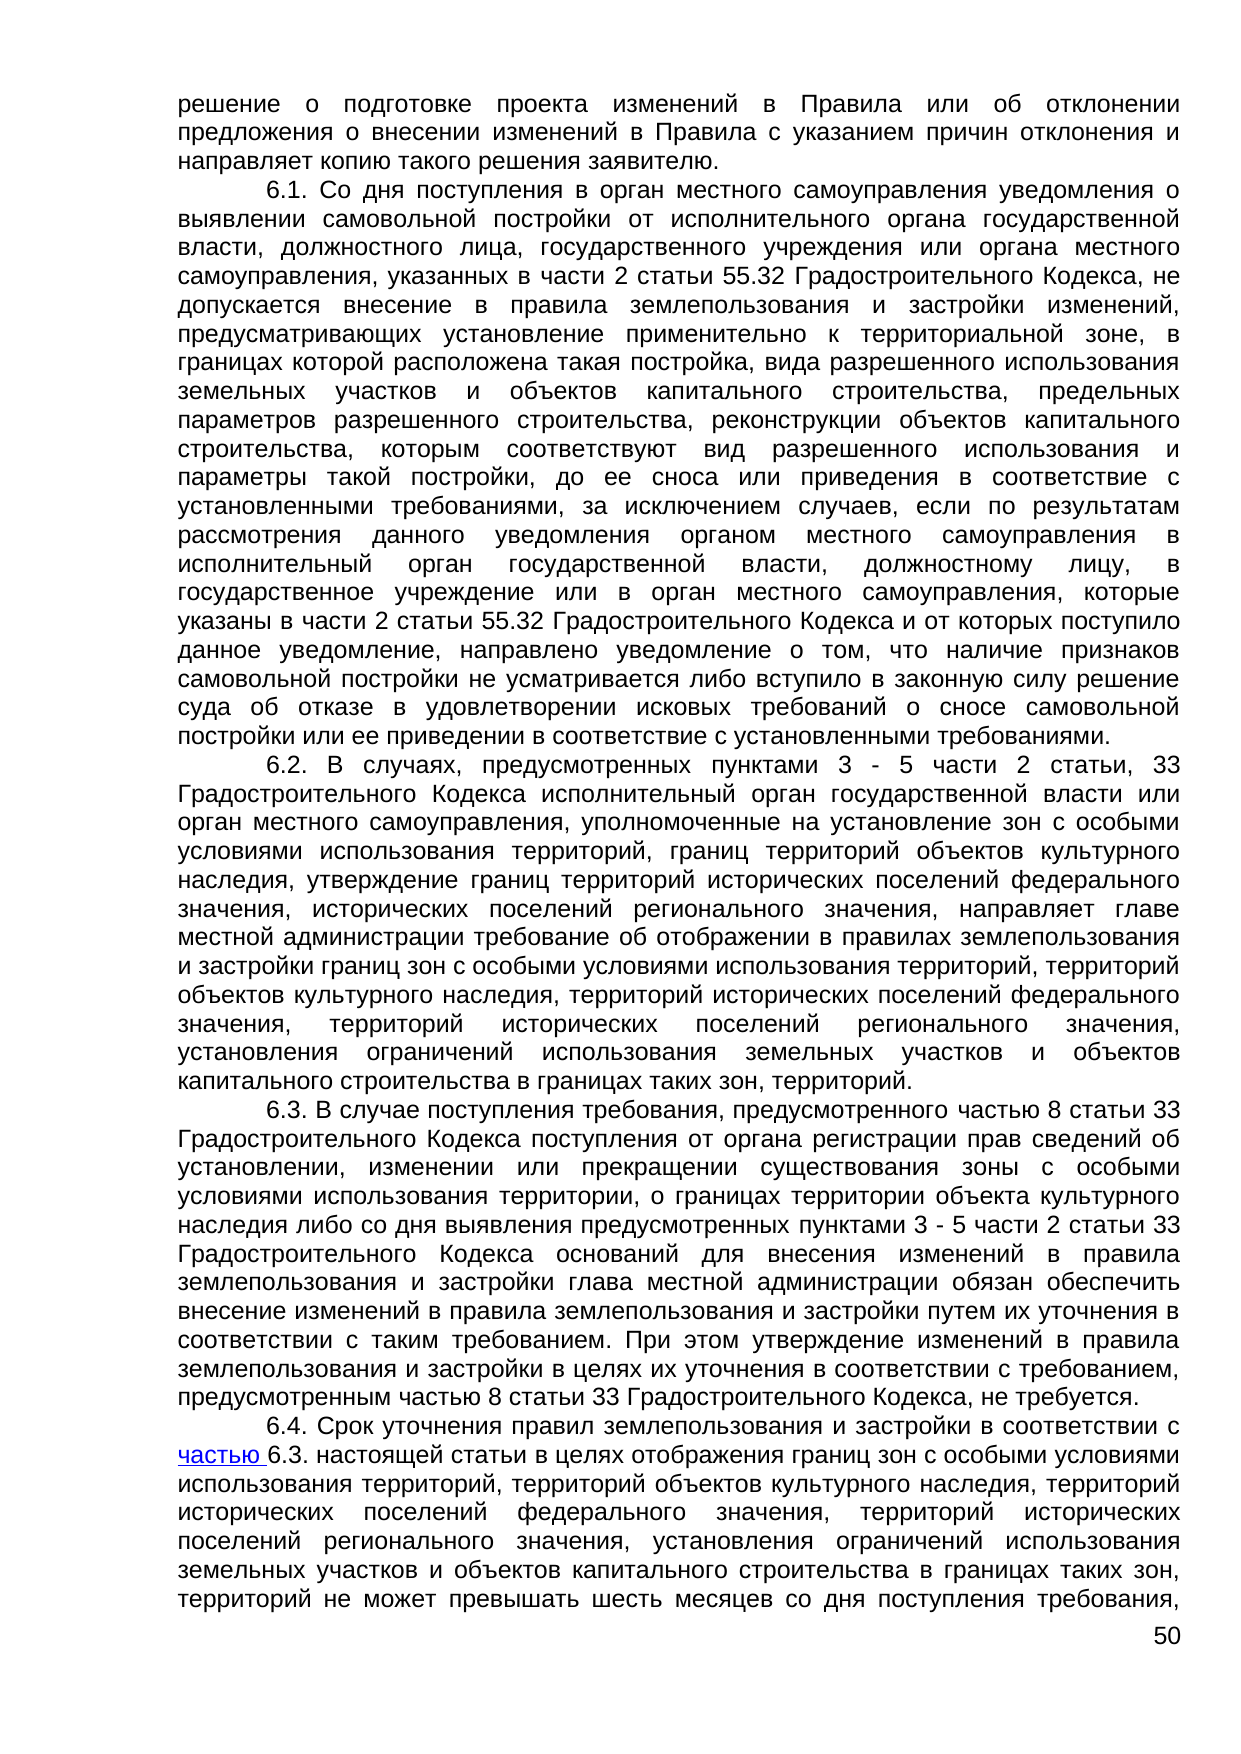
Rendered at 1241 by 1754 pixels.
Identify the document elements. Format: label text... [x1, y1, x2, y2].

text 6.3. В случае поступления требования, предусмотренного частью 8 статьи 33 Градостроительного Кодекса поступления от органа регистрации прав сведений об установлении, изменении или прекращении существования зоны с особыми условиями использования территории, о границах территории объекта культурного наследия либо со дня выявления предусмотренных пунктами 3 - 5 части 2 статьи 33 Градостроительного Кодекса оснований для внесения изменений в правила землепользования и застройки глава местной администрации обязан обеспечить внесение изменений в правила землепользования и застройки путем их уточнения в соответствии с таким требованием. При этом утверждение изменений в правила землепользования и застройки в целях их уточнения в соответствии с требованием, предусмотренным частью 8 статьи 33 Градостроительного Кодекса, не требуется. [177, 1095, 1181, 1411]
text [177, 1411, 1181, 1612]
text 6.2. В случаях, предусмотренных пунктами 3 - 5 части 2 статьи, 33 Градостроительного Кодекса исполнительный орган государственной власти или орган местного самоуправления, уполномоченные на установление зон с особыми условиями использования территорий, границ территорий объектов культурного наследия, утверждение границ территорий исторических поселений федерального значения, исторических поселений регионального значения, направляет главе местной администрации требование об отображении в правилах землепользования и застройки границ зон с особыми условиями использования территорий, территорий объектов культурного наследия, территорий исторических поселений федерального значения, территорий исторических поселений регионального значения, установления ограничений использования земельных участков и объектов капитального строительства в границах таких зон, территорий. [177, 750, 1181, 1095]
text 6.1. Со дня поступления в орган местного самоуправления уведомления о выявлении самовольной постройки от исполнительного органа государственной власти, должностного лица, государственного учреждения или органа местного самоуправления, указанных в части 2 статьи 55.32 Градостроительного Кодекса, не допускается внесение в правила землепользования и застройки изменений, предусматривающих установление применительно к территориальной зоне, в границах которой расположена такая постройка, вида разрешенного использования земельных участков и объектов капитального строительства, предельных параметров разрешенного строительства, реконструкции объектов капитального строительства, которым соответствуют вид разрешенного использования и параметры такой постройки, до ее сноса или приведения в соответствие с установленными требованиями, за исключением случаев, если по результатам рассмотрения данного уведомления органом местного самоуправления в исполнительный орган государственной власти, должностному лицу, в государственное учреждение или в орган местного самоуправления, которые указаны в части 2 статьи 55.32 Градостроительного Кодекса и от которых поступило данное уведомление, направлено уведомление о том, что наличие признаков самовольной постройки не усматривается либо вступило в законную силу решение суда об отказе в удовлетворении исковых требований о сносе самовольной постройки или ее приведении в соответствие с установленными требованиями. [177, 175, 1181, 750]
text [177, 89, 1181, 175]
